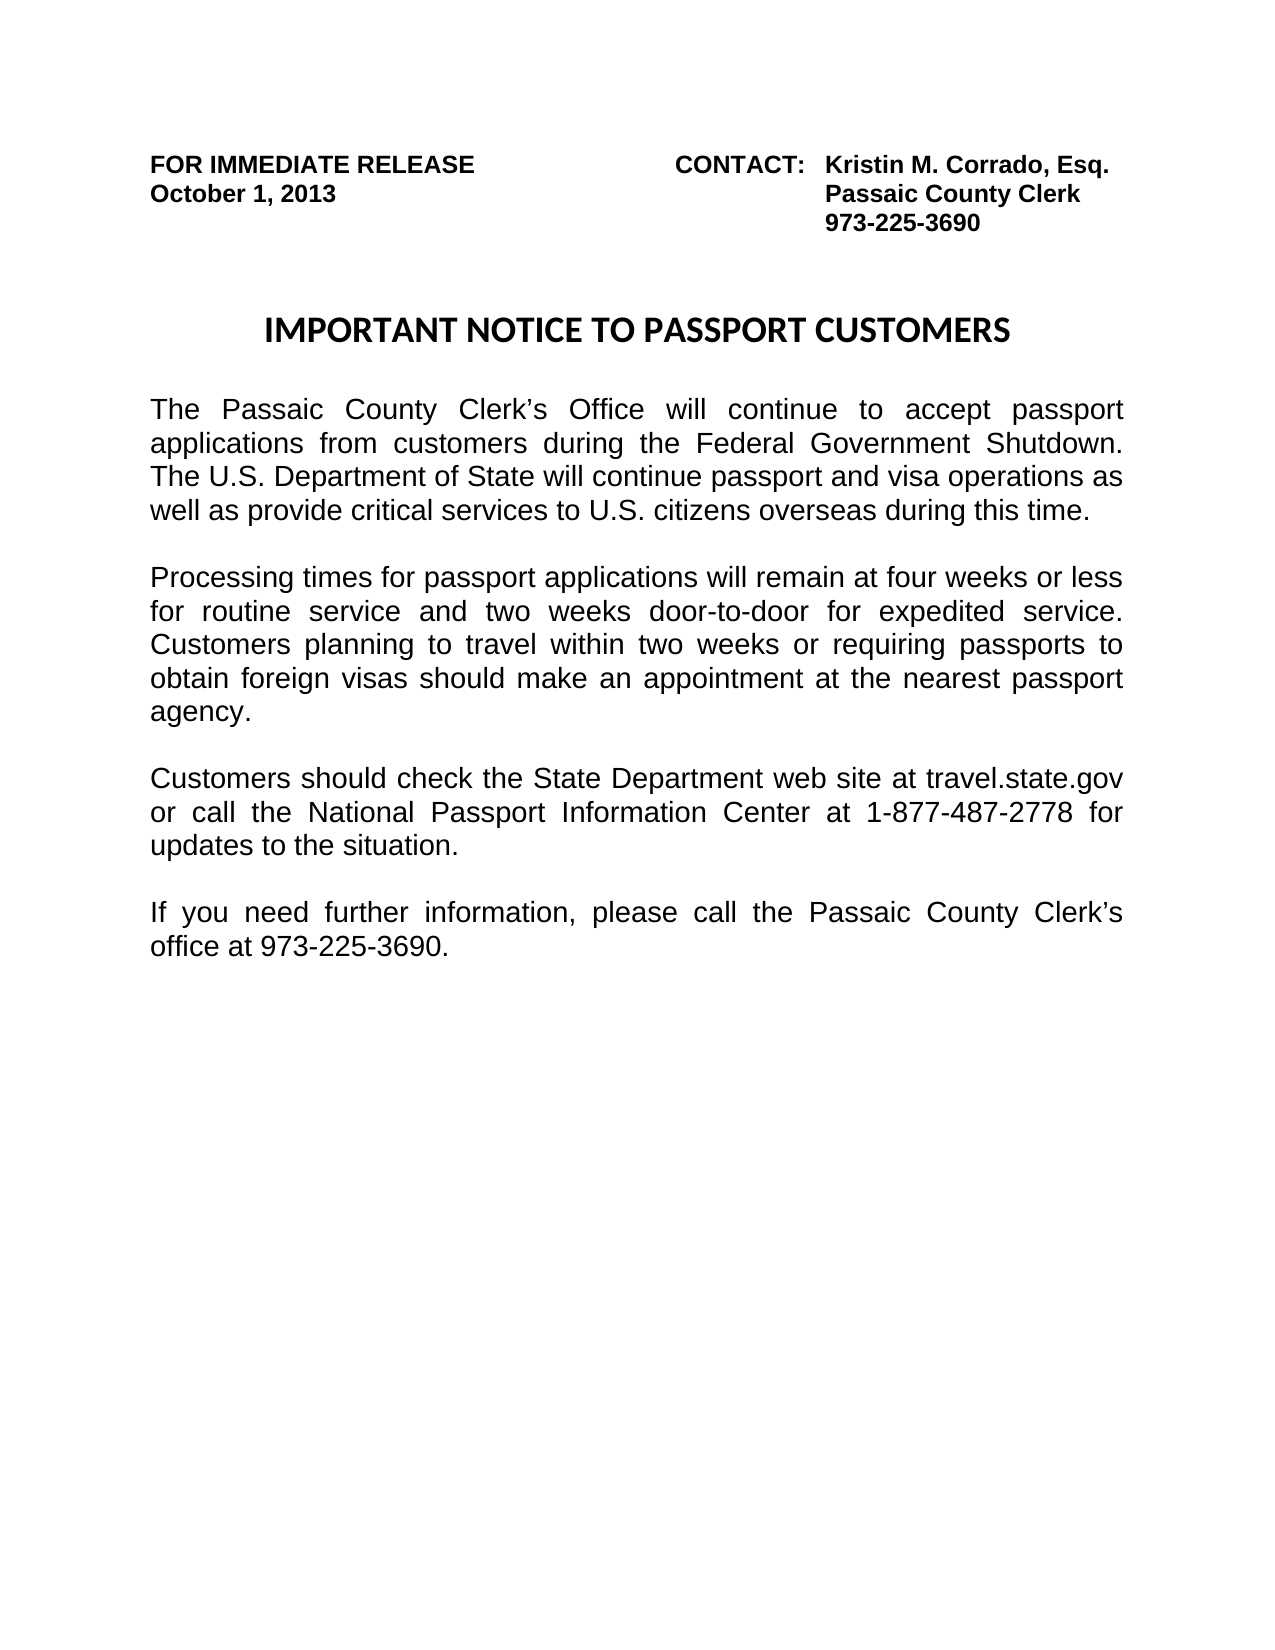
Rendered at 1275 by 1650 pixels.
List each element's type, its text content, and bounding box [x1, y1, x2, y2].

text FOR IMMEDIATE RELEASE CONTACT: Kristin M. Corrado, Esq. [150, 150, 1125, 179]
text Customers should check the State Department web site at travel.state.gov or call the National Passport Information Center at 1-877-487-2778 for updates to the situation. [150, 761, 1125, 862]
text 973-225-3690 [750, 207, 1125, 236]
text The Passaic County Clerk’s Office will continue to accept passport applications from customers during the Federal Government Shutdown. The U.S. Department of State will continue passport and visa operations as well as provide critical services to U.S. citizens overseas during this time. [150, 392, 1125, 526]
text If you need further information, please call the Passaic County Clerk’s office at 973-225-3690. [150, 895, 1125, 962]
text Processing times for passport applications will remain at four weeks or less for routine service and two weeks door-to-door for expedited service. Customers planning to travel within two weeks or requiring passports to obtain foreign visas should make an appointment at the nearest passport agency. [150, 560, 1125, 728]
text October 1, 2013 Passaic County Clerk [150, 179, 1125, 207]
text IMPORTANT NOTICE TO PASSPORT CUSTOMERS [150, 306, 1125, 352]
